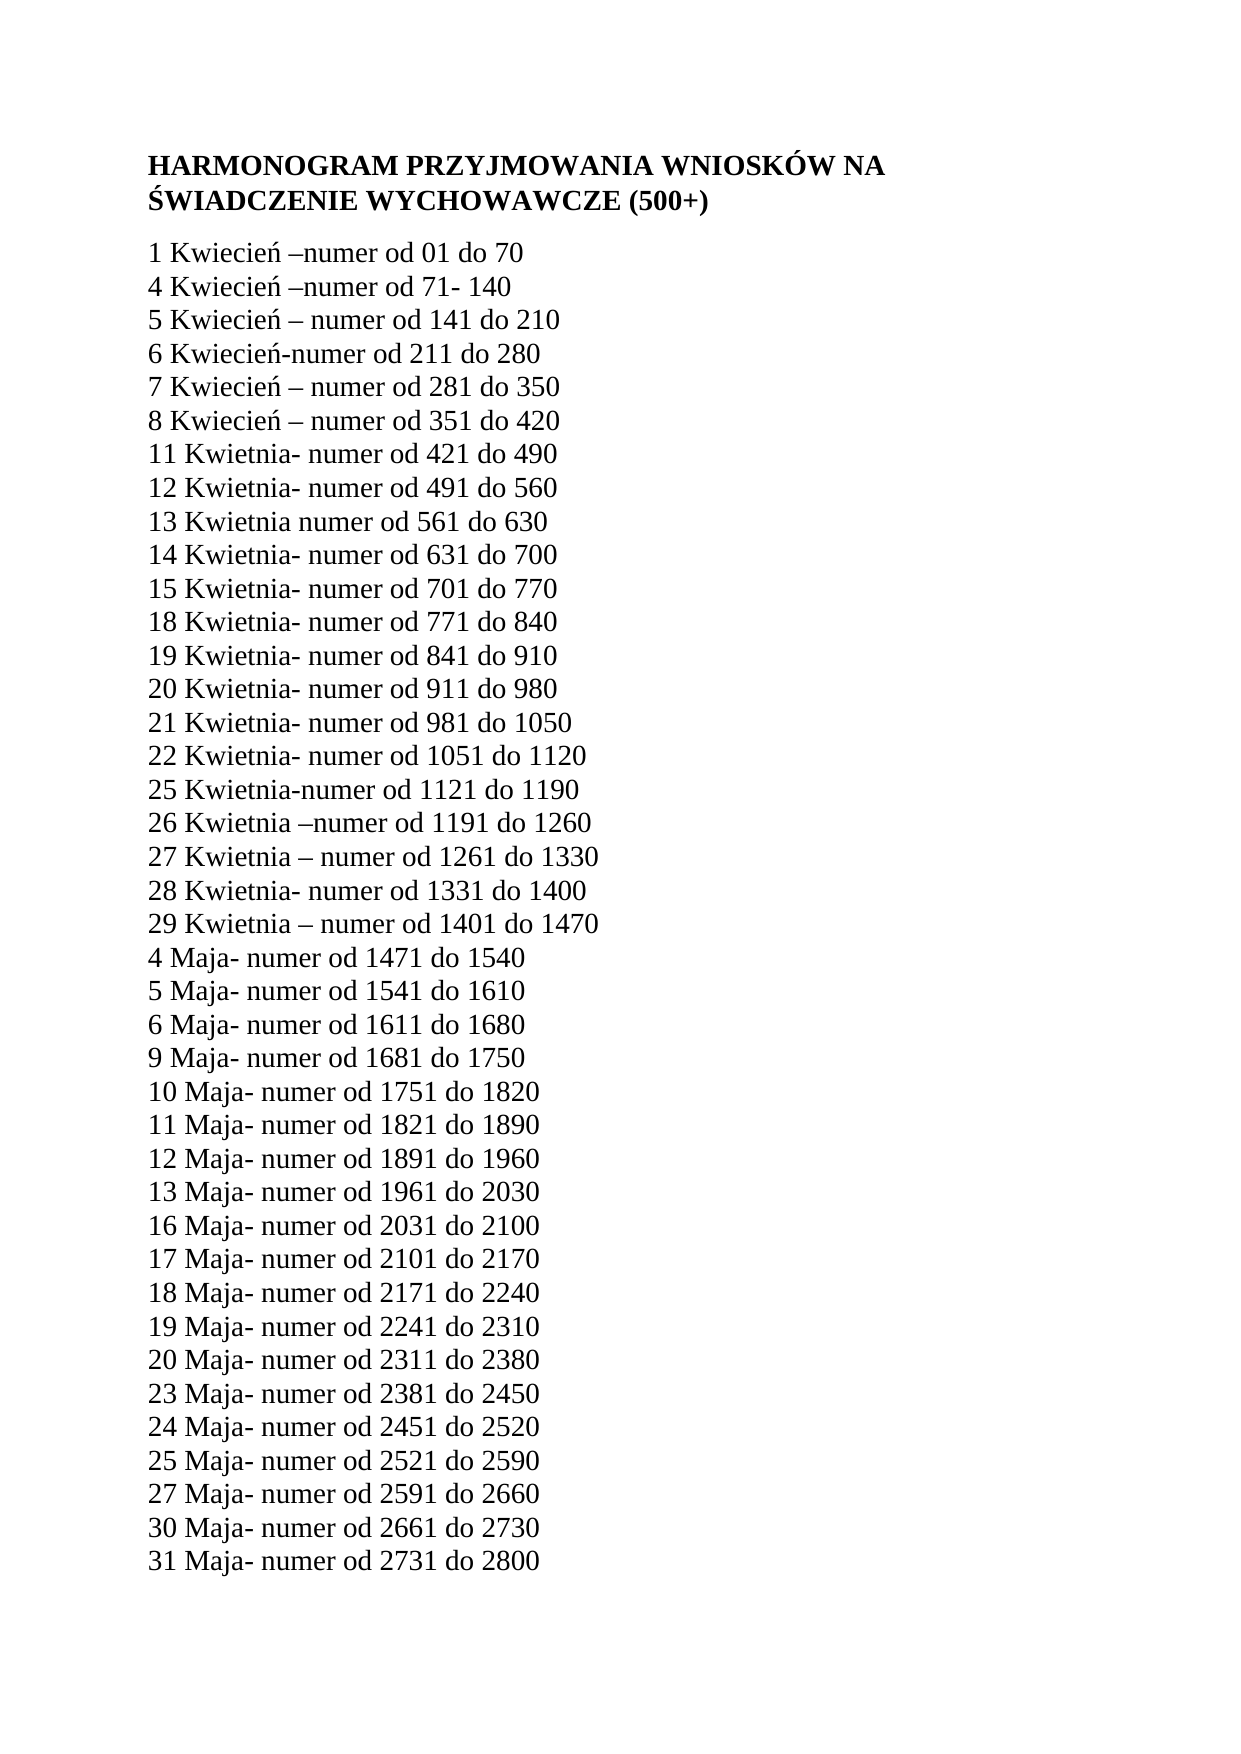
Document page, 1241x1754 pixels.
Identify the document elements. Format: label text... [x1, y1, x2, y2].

text 4 Maja- numer od 1471 do 1540 [148, 940, 1093, 973]
text 25 Maja- numer od 2521 do 2590 [148, 1443, 1093, 1476]
text 24 Maja- numer od 2451 do 2520 [148, 1409, 1093, 1443]
text 30 Maja- numer od 2661 do 2730 [148, 1510, 1093, 1543]
text 21 Kwietnia- numer od 981 do 1050 [148, 705, 1093, 738]
text 31 Maja- numer od 2731 do 2800 [148, 1543, 1093, 1577]
text 22 Kwietnia- numer od 1051 do 1120 [148, 738, 1093, 772]
text 6 Kwiecień-numer od 211 do 280 [148, 336, 1093, 369]
text 5 Maja- numer od 1541 do 1610 [148, 973, 1093, 1007]
text 13 Kwietnia numer od 561 do 630 [148, 504, 1093, 537]
text 29 Kwietnia – numer od 1401 do 1470 [148, 906, 1093, 940]
text 11 Maja- numer od 1821 do 1890 [148, 1107, 1093, 1141]
text 8 Kwiecień – numer od 351 do 420 [148, 403, 1093, 437]
text 11 Kwietnia- numer od 421 do 490 [148, 437, 1093, 470]
text 13 Maja- numer od 1961 do 2030 [148, 1174, 1093, 1208]
text 1 Kwiecień –numer od 01 do 70 [148, 235, 1093, 269]
text 4 Kwiecień –numer od 71- 140 [148, 269, 1093, 302]
text 28 Kwietnia- numer od 1331 do 1400 [148, 873, 1093, 906]
text 18 Maja- numer od 2171 do 2240 [148, 1275, 1093, 1309]
text 20 Kwietnia- numer od 911 do 980 [148, 671, 1093, 705]
text 25 Kwietnia-numer od 1121 do 1190 [148, 772, 1093, 806]
text 7 Kwiecień – numer od 281 do 350 [148, 369, 1093, 403]
text 6 Maja- numer od 1611 do 1680 [148, 1007, 1093, 1040]
text 16 Maja- numer od 2031 do 2100 [148, 1208, 1093, 1242]
text 19 Maja- numer od 2241 do 2310 [148, 1309, 1093, 1342]
text HARMONOGRAM PRZYJMOWANIA WNIOSKÓW NA ŚWIADCZENIE WYCHOWAWCZE (500+) [148, 148, 1093, 217]
text 26 Kwietnia –numer od 1191 do 1260 [148, 806, 1093, 839]
text 18 Kwietnia- numer od 771 do 840 [148, 604, 1093, 638]
text 27 Maja- numer od 2591 do 2660 [148, 1476, 1093, 1510]
text 14 Kwietnia- numer od 631 do 700 [148, 537, 1093, 571]
text 12 Maja- numer od 1891 do 1960 [148, 1141, 1093, 1174]
text 9 Maja- numer od 1681 do 1750 [148, 1040, 1093, 1074]
text 17 Maja- numer od 2101 do 2170 [148, 1242, 1093, 1275]
text 19 Kwietnia- numer od 841 do 910 [148, 638, 1093, 671]
text 15 Kwietnia- numer od 701 do 770 [148, 571, 1093, 604]
text 10 Maja- numer od 1751 do 1820 [148, 1074, 1093, 1107]
text 5 Kwiecień – numer od 141 do 210 [148, 302, 1093, 336]
text 12 Kwietnia- numer od 491 do 560 [148, 470, 1093, 504]
text 20 Maja- numer od 2311 do 2380 [148, 1342, 1093, 1376]
text 27 Kwietnia – numer od 1261 do 1330 [148, 839, 1093, 873]
text 23 Maja- numer od 2381 do 2450 [148, 1376, 1093, 1409]
